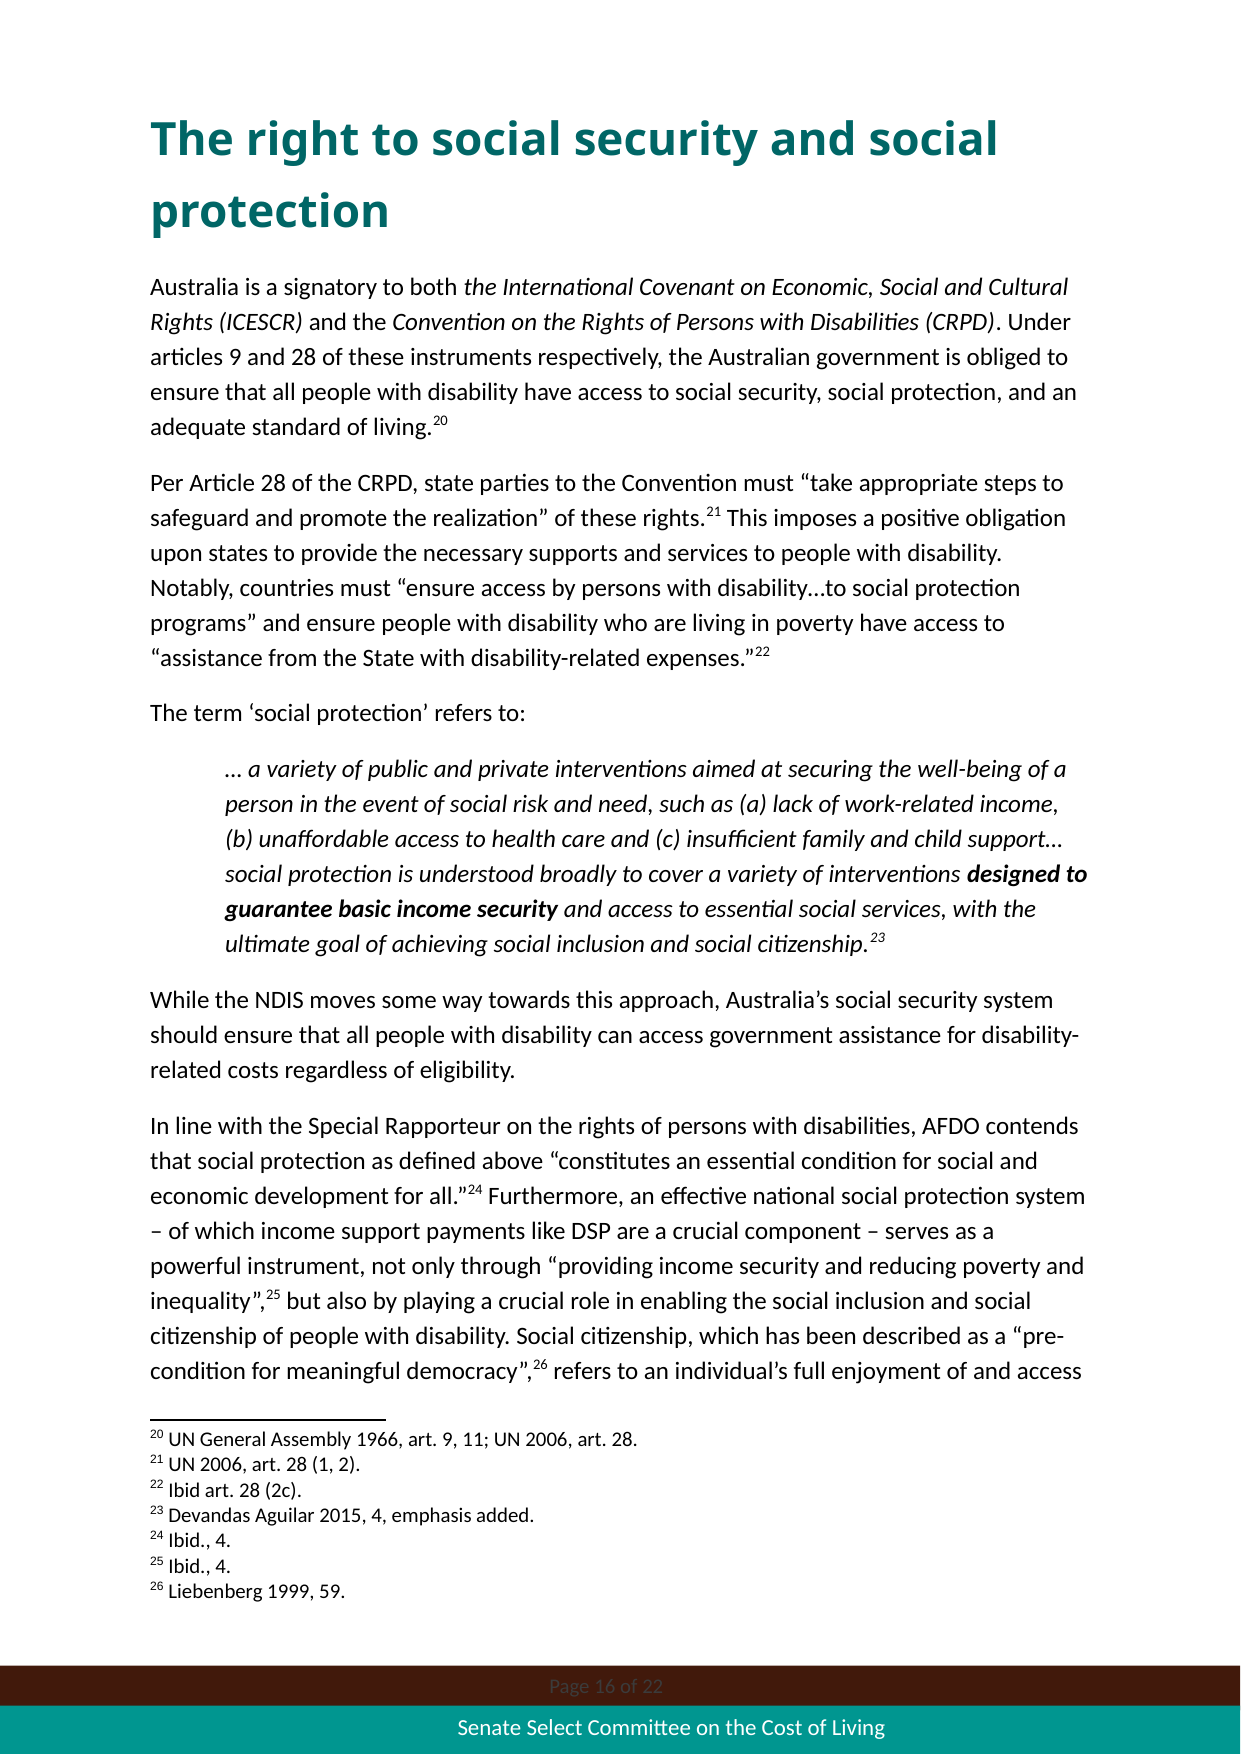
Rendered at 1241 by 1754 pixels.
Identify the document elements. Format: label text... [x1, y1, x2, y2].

text … a variety of public and private interventions aimed at securing the well-being of a person in the event of social risk and need, such as (a) lack of work-related income, (b) unaffordable access to health care and (c) insufficient family and child support… social protection is understood broadly to cover a variety of interventions designed to guarantee basic income security and access to essential social services, with the ultimate goal of achieving social inclusion and social citizenship. [225, 753, 1090, 959]
text Australia is a signatory to both the International Covenant on Economic, Social and Cultural Rights (ICESCR) and the Convention on the Rights of Persons with Disabilities (CRPD). Under articles 9 and 28 of these instruments respectively, the Australian government is obliged to ensure that all people with disability have access to social security, social protection, and an adequate standard of living. [150, 271, 1090, 441]
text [150, 1110, 1090, 1386]
subtitle The right to social security and social protection [150, 107, 1090, 241]
text While the NDIS moves some way towards this approach, Australia’s social security system should ensure that all people with disability can access government assistance for disability-related costs regardless of eligibility. [150, 984, 1090, 1085]
text Per Article 28 of the CRPD, state parties to the Convention must “take appropriate steps to safeguard and promote the realization” of these rights. This imposes a positive obligation upon states to provide the necessary supports and services to people with disability. Notably, countries must “ensure access by persons with disability…to social protection programs” and ensure people with disability who are living in poverty have access to “assistance from the State with disability-related expenses.” [150, 467, 1090, 672]
text The term ‘social protection’ refers to: [150, 698, 1090, 728]
